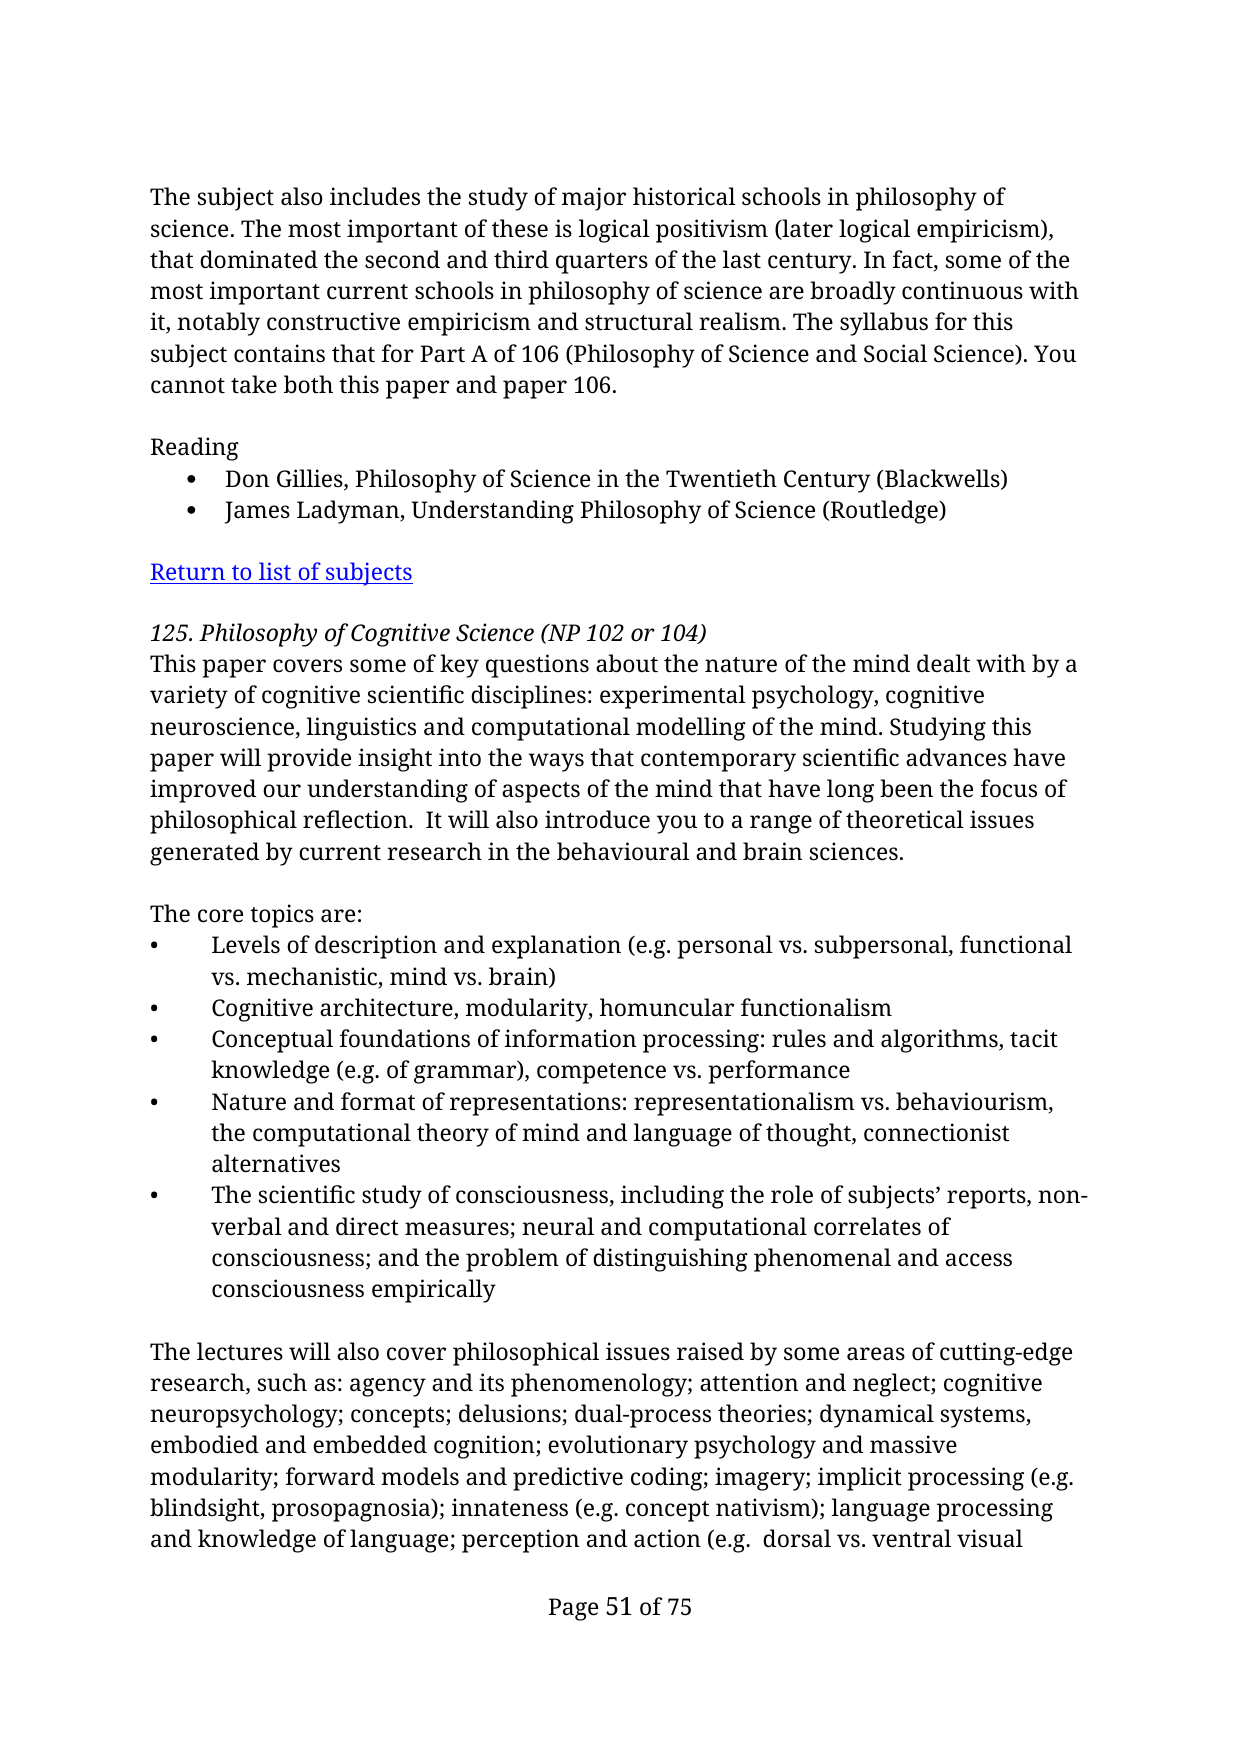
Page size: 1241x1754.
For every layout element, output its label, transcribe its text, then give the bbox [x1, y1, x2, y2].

list James Ladyman, Understanding Philosophy of Science (Routledge) [187, 494, 1090, 525]
list Conceptual foundations of information processing: rules and algorithms, tacit knowledge (e.g. of grammar), competence vs. performance [150, 1023, 1090, 1085]
text Return to list of subjects [150, 556, 1090, 587]
list Cognitive architecture, modularity, homuncular functionalism [150, 992, 1090, 1023]
text The core topics are: [150, 898, 1090, 929]
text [150, 1335, 1090, 1554]
text This paper covers some of key questions about the nature of the mind dealt with by a variety of cognitive scientific disciplines: experimental psychology, cognitive neuroscience, linguistics and computational modelling of the mind. Studying this paper will provide insight into the ways that contemporary scientific advances have improved our understanding of aspects of the mind that have long been the focus of philosophical reflection. It will also introduce you to a range of theoretical issues generated by current research in the behavioural and brain sciences. [150, 648, 1090, 867]
list Levels of description and explanation (e.g. personal vs. subpersonal, functional vs. mechanistic, mind vs. brain) [150, 929, 1090, 992]
list Nature and format of representations: representationalism vs. behaviourism, the computational theory of mind and language of thought, connectionist alternatives [150, 1085, 1090, 1179]
subtitle 125. Philosophy of Cognitive Science (NP 102 or 104) [150, 617, 1090, 648]
text The subject also includes the study of major historical schools in philosophy of science. The most important of these is logical positivism (later logical empiricism), that dominated the second and third quarters of the last century. In fact, some of the most important current schools in philosophy of science are broadly continuous with it, notably constructive empiricism and structural realism. The syllabus for this subject contains that for Part A of 106 (Philosophy of Science and Social Science). You cannot take both this paper and paper 106. [150, 181, 1090, 400]
text Reading [150, 431, 1090, 462]
list The scientific study of consciousness, including the role of subjects’ reports, non-verbal and direct measures; neural and computational correlates of consciousness; and the problem of distinguishing phenomenal and access consciousness empirically [150, 1179, 1090, 1304]
list Don Gillies, Philosophy of Science in the Twentieth Century (Blackwells) [187, 462, 1090, 494]
